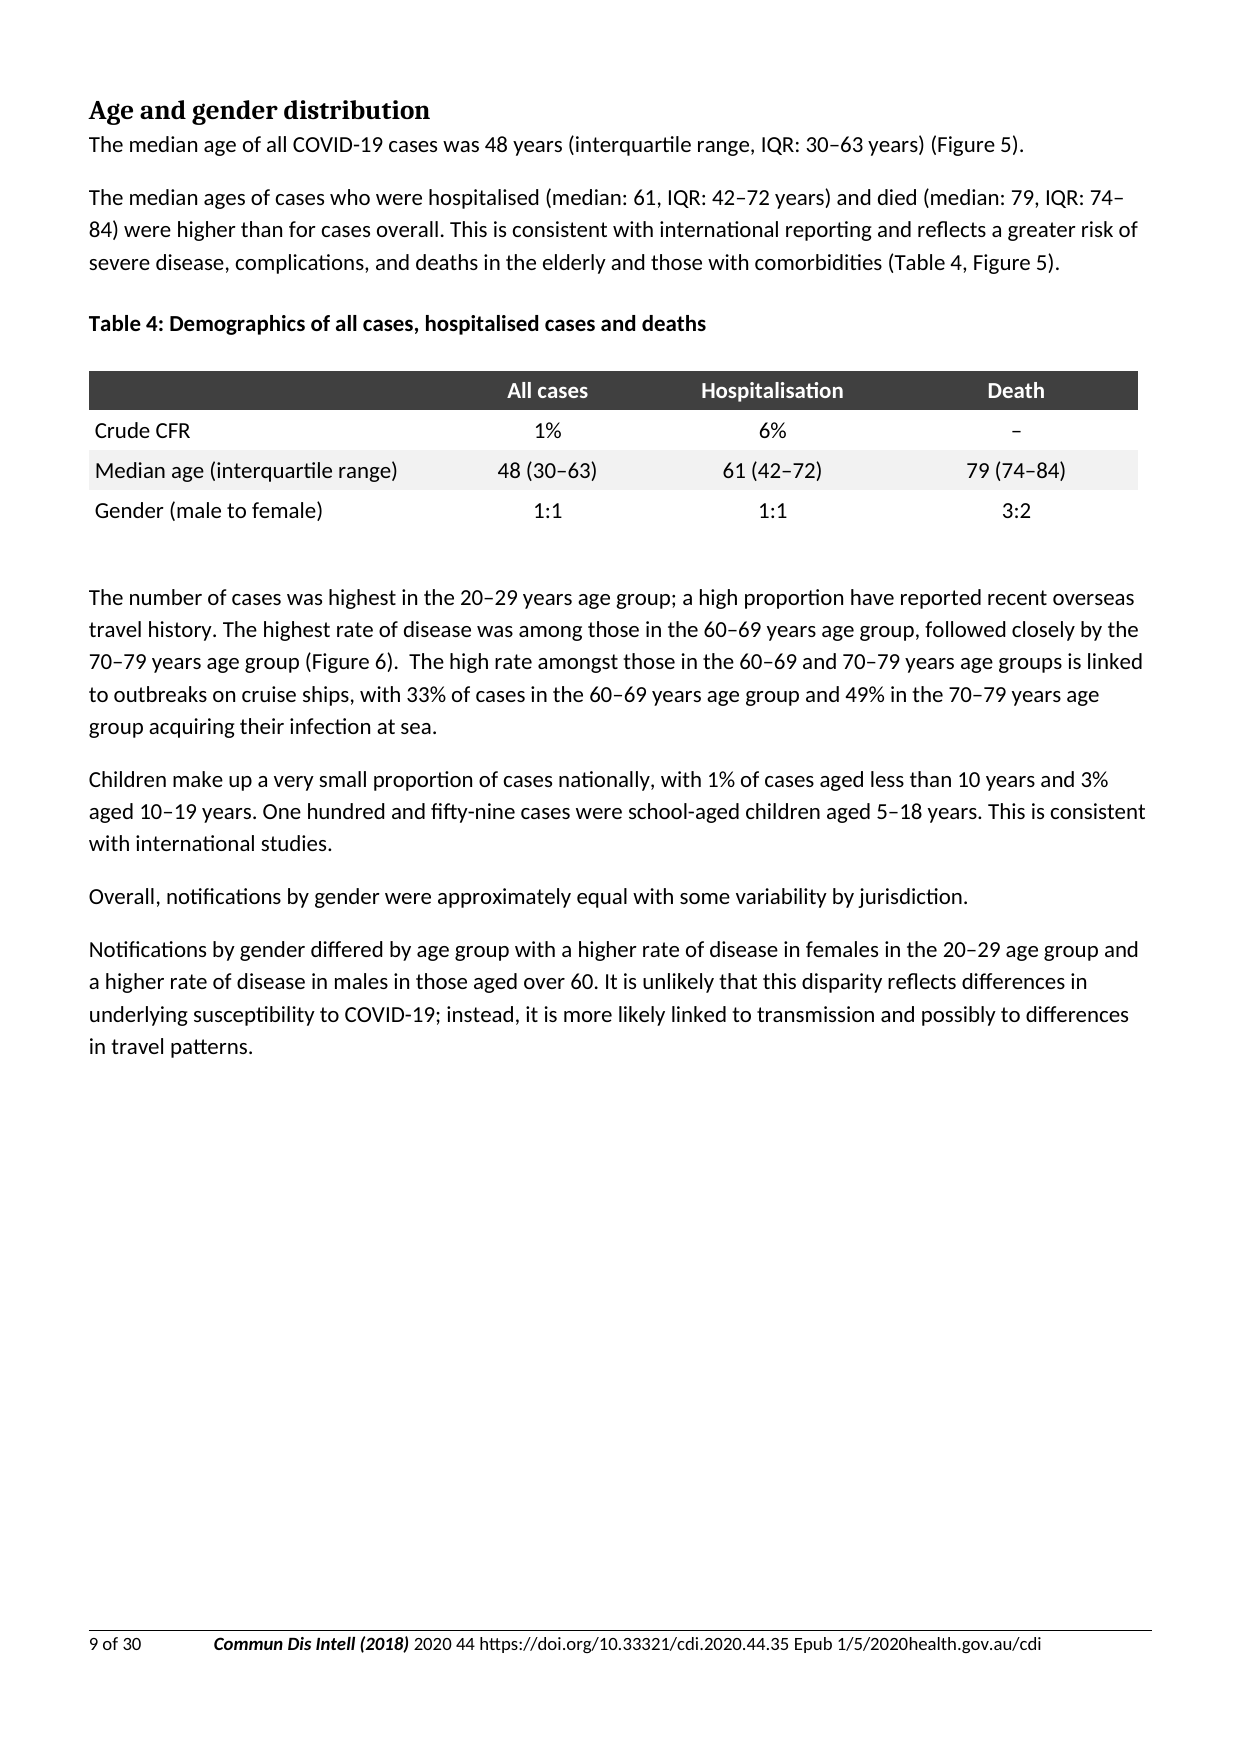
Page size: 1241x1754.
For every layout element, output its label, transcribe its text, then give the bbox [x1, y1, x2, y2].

text Notifications by gender differed by age group with a higher rate of disease in females in the 20–29 age group and a higher rate of disease in males in those aged over 60. It is unlikely that this disparity reflects differences in underlying susceptibility to COVID-19; instead, it is more likely linked to transmission and possibly to differences in travel patterns. [89, 935, 1152, 1060]
table_cell Median age (interquartile range) [89, 450, 444, 490]
subtitle Age and gender distribution [89, 95, 1152, 126]
table_cell 48 (30–63) [444, 450, 651, 490]
table_cell 1:1 [651, 490, 894, 530]
table_cell Crude CFR [89, 410, 444, 450]
table_cell 1:1 [444, 490, 651, 530]
text Table 4: Demographics of all cases, hospitalised cases and deaths [89, 309, 1152, 337]
table_header [89, 371, 444, 410]
table_header Death [894, 371, 1138, 410]
text The median ages of cases who were hospitalised (median: 61, IQR: 42–72 years) and died (median: 79, IQR: 74–84) were higher than for cases overall. This is consistent with international reporting and reflects a greater risk of severe disease, complications, and deaths in the elderly and those with comorbidities (Table 4, Figure 5). [89, 183, 1152, 276]
table_cell – [894, 410, 1138, 450]
text The median age of all COVID-19 cases was 48 years (interquartile range, IQR: 30–63 years) (Figure 5). [89, 130, 1152, 158]
table_header All cases [444, 371, 651, 410]
table_cell 1% [444, 410, 651, 450]
table_cell 6% [651, 410, 894, 450]
table_cell 61 (42–72) [651, 450, 894, 490]
table_cell 3:2 [894, 490, 1138, 530]
table_header Hospitalisation [651, 371, 894, 410]
table_cell 79 (74–84) [894, 450, 1138, 490]
text Overall, notifications by gender were approximately equal with some variability by jurisdiction. [89, 882, 1152, 910]
text The number of cases was highest in the 20–29 years age group; a high proportion have reported recent overseas travel history. The highest rate of disease was among those in the 60–69 years age group, followed closely by the 70–79 years age group (Figure 6). The high rate amongst those in the 60–69 and 70–79 years age groups is linked to outbreaks on cruise ships, with 33% of cases in the 60–69 years age group and 49% in the 70–79 years age group acquiring their infection at sea. [89, 583, 1152, 740]
text Children make up a very small proportion of cases nationally, with 1% of cases aged less than 10 years and 3% aged 10–19 years. One hundred and fifty-nine cases were school-aged children aged 5–18 years. This is consistent with international studies. [89, 765, 1152, 857]
table_cell Gender (male to female) [89, 490, 444, 530]
